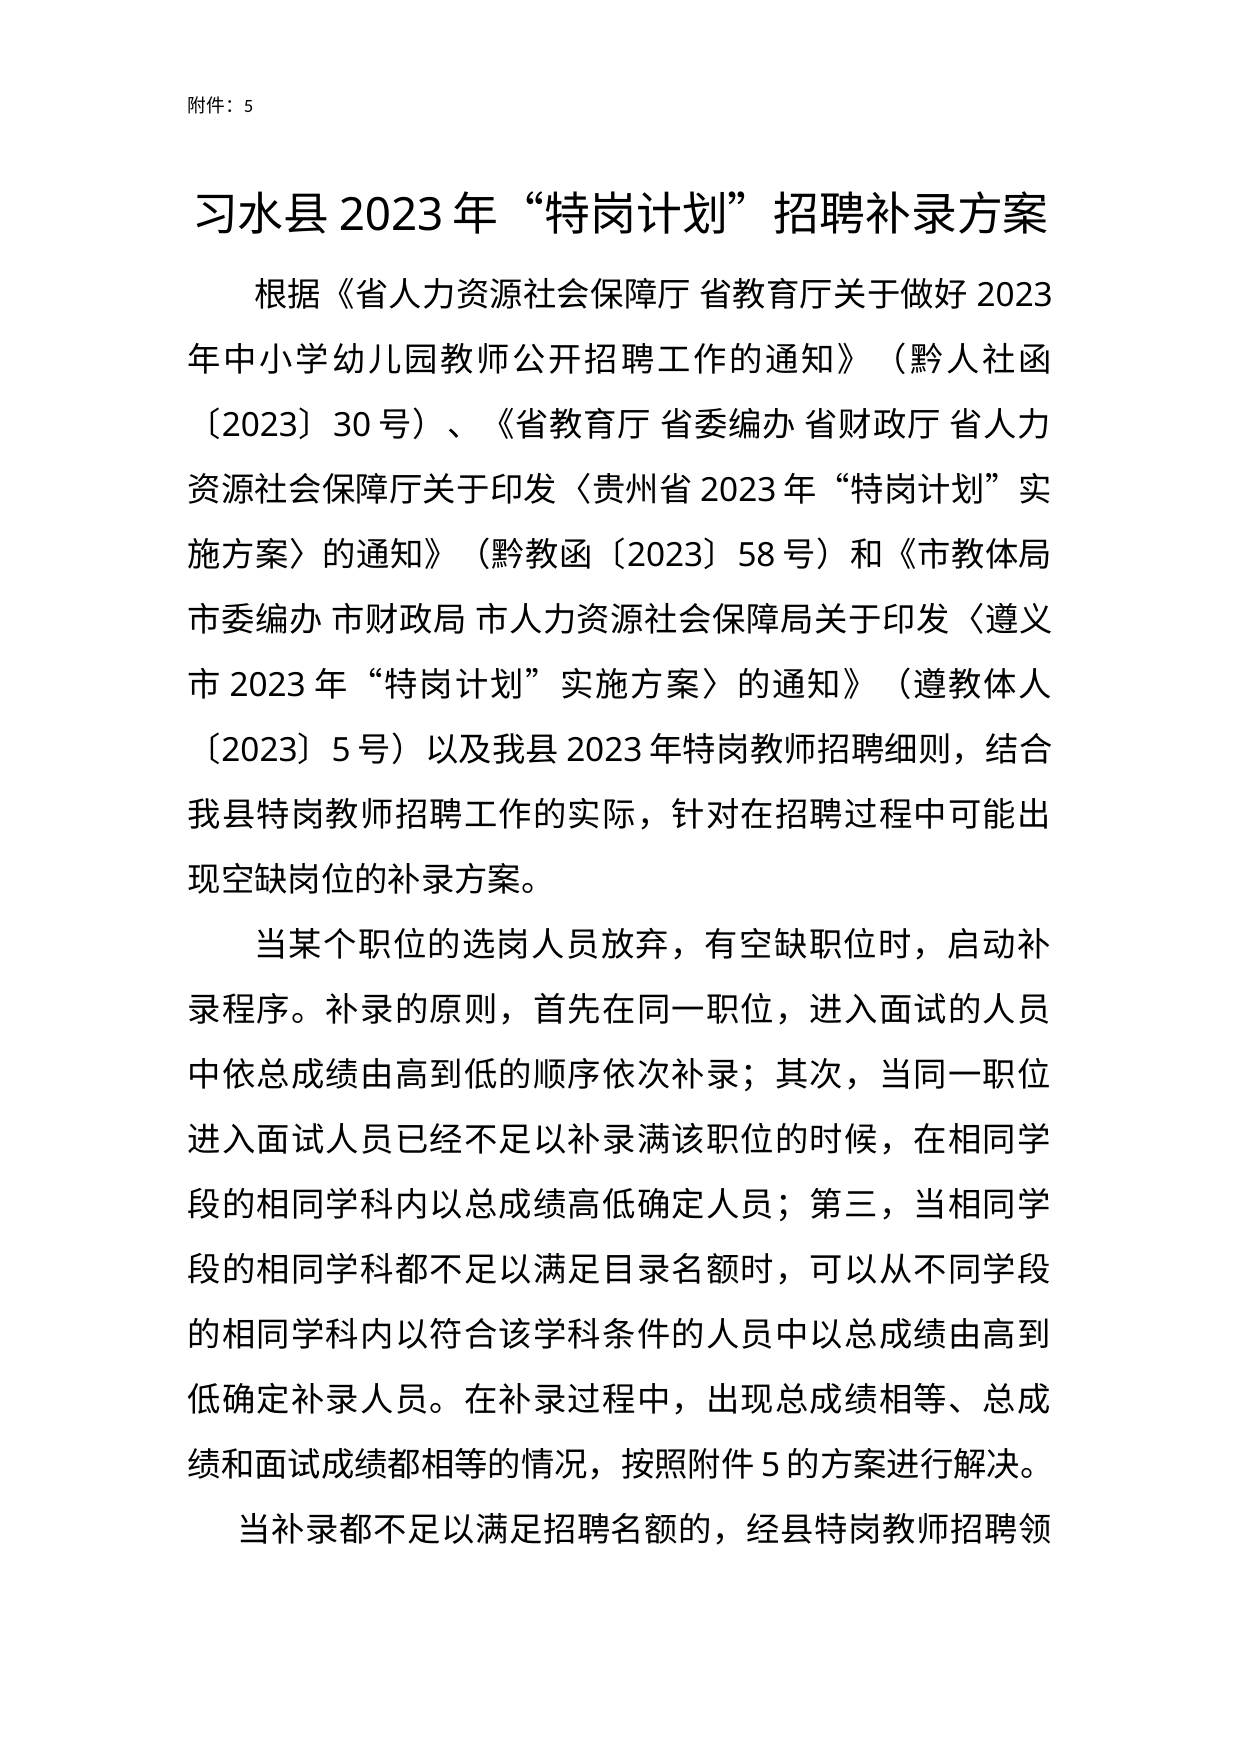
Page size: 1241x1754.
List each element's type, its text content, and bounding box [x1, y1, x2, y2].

text 当某个职位的选岗人员放弃，有空缺职位时，启动补录程序。补录的原则，首先在同一职位，进入面试的人员中依总成绩由高到低的顺序依次补录；其次，当同一职位进入面试人员已经不足以补录满该职位的时候，在相同学段的相同学科内以总成绩高低确定人员；第三，当相同学段的相同学科都不足以满足目录名额时，可以从不同学段的相同学科内以符合该学科条件的人员中以总成绩由高到低确定补录人员。在补录过程中，出现总成绩相等、总成绩和面试成绩都相等的情况，按照附件5的方案进行解决。 [187, 909, 1053, 1494]
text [187, 1494, 1053, 1559]
text 根据《省人力资源社会保障厅 省教育厅关于做好2023年中小学幼儿园教师公开招聘工作的通知》（黔人社函〔2023〕30号）、《省教育厅 省委编办 省财政厅 省人力资源社会保障厅关于印发〈贵州省2023年“特岗计划”实施方案〉的通知》（黔教函〔2023〕58号）和《市教体局 市委编办 市财政局 市人力资源社会保障局关于印发〈遵义市2023年“特岗计划”实施方案〉的通知》（遵教体人〔2023〕5号）以及我县2023年特岗教师招聘细则，结合我县特岗教师招聘工作的实际，针对在招聘过程中可能出现空缺岗位的补录方案。 [187, 259, 1053, 909]
text 习水县2023年“特岗计划”招聘补录方案 [187, 162, 1053, 259]
